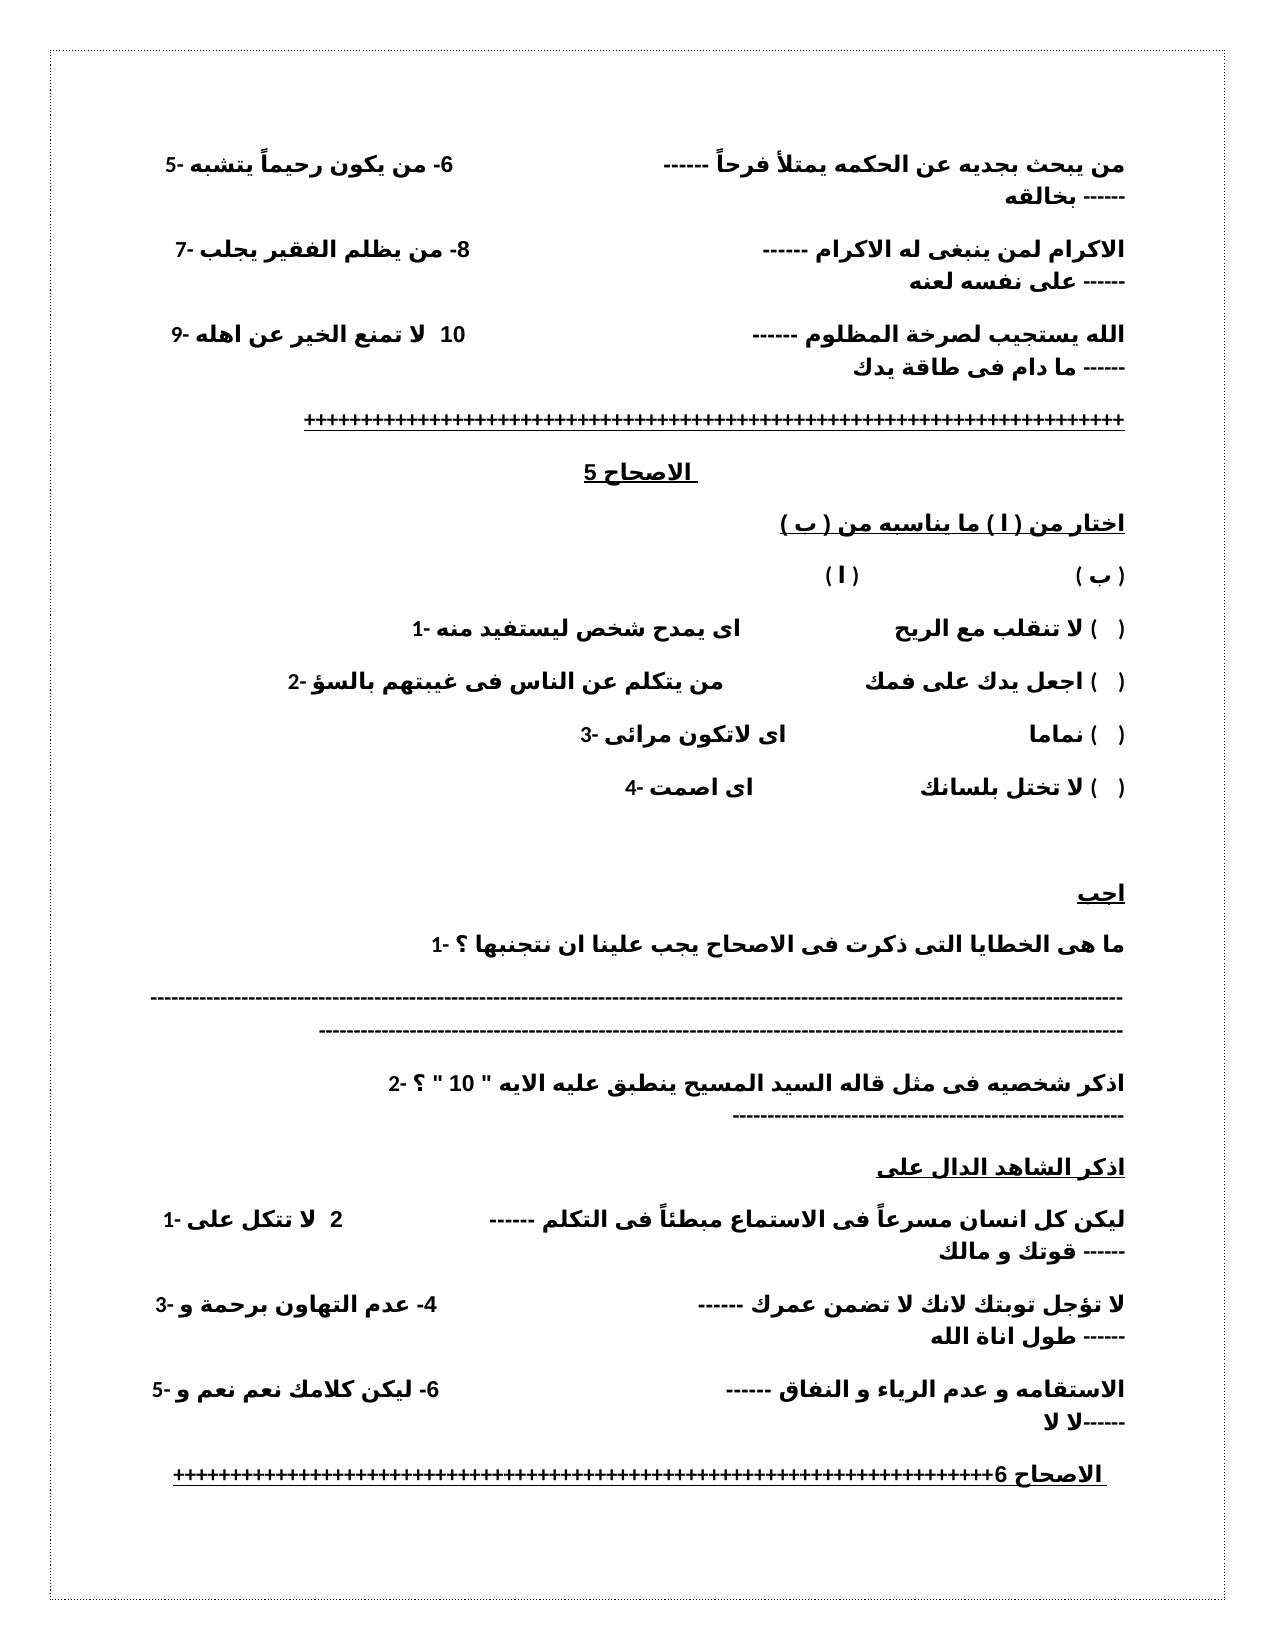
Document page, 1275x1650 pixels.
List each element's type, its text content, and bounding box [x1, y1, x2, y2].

text 1- ليكن كل انسان مسرعاً فى الاستماع مبطئاً فى التكلم ------ 2- لا تتكل على قوتك و مالك ------ [150, 1205, 1125, 1265]
text 7- الاكرام لمن ينبغى له الاكرام ------ 8- من يظلم الفقير يجلب على نفسه لعنه ------ [150, 235, 1125, 295]
text 2- اذكر شخصيه فى مثل قاله السيد المسيح ينطبق عليه الايه " 10 " ؟ -------------------------------------------------------- [150, 1069, 1125, 1129]
text -------------------------------------------------------------------------------------------------------------------------------------------------------------------------------------------------------------------------------------------------------------- [150, 983, 1125, 1044]
text 5- الاستقامه و عدم الرياء و النفاق ------ 6- ليكن كلامك نعم نعم و لا لا------ [150, 1375, 1125, 1436]
text 4- لا تختل بلسانك اى اصمت ( ) [150, 773, 1125, 801]
text 9- الله يستجيب لصرخة المظلوم ------ 10- لا تمنع الخير عن اهله ما دام فى طاقة يدك ------ [150, 320, 1125, 381]
text الاصحاح 5 [150, 459, 1125, 485]
text ++++++++++++++++++++++++++++++++++++++++++++++++++++++++++++++++++++++++الاصحاح 6 [150, 1461, 1125, 1489]
text 3- لا تؤجل توبتك لانك لا تضمن عمرك ------ 4- عدم التهاون برحمة و طول اناة الله ------ [150, 1290, 1125, 1350]
text 1- لا تنقلب مع الريح اى يمدح شخص ليستفيد منه ( ) [150, 614, 1125, 642]
text 1- ما هى الخطايا التى ذكرت فى الاصحاح يجب علينا ان نتجنبها ؟ [150, 931, 1125, 958]
text اذكر الشاهد الدال على [150, 1154, 1125, 1180]
text 2- اجعل يدك على فمك من يتكلم عن الناس فى غيبتهم بالسؤ ( ) [150, 667, 1125, 695]
text 3- نماما اى لاتكون مرائى ( ) [150, 720, 1125, 748]
text ++++++++++++++++++++++++++++++++++++++++++++++++++++++++++++++++++++++++ [150, 406, 1125, 434]
text اجب [150, 879, 1125, 906]
text ( ا ) ( ب ) [150, 561, 1125, 589]
text 5- من يبحث بجديه عن الحكمه يمتلأ فرحاً ------ 6- من يكون رحيماً يتشبه بخالقه ------ [150, 150, 1125, 210]
text اختار من ( ا ) ما يناسبه من ( ب ) [150, 510, 1125, 536]
